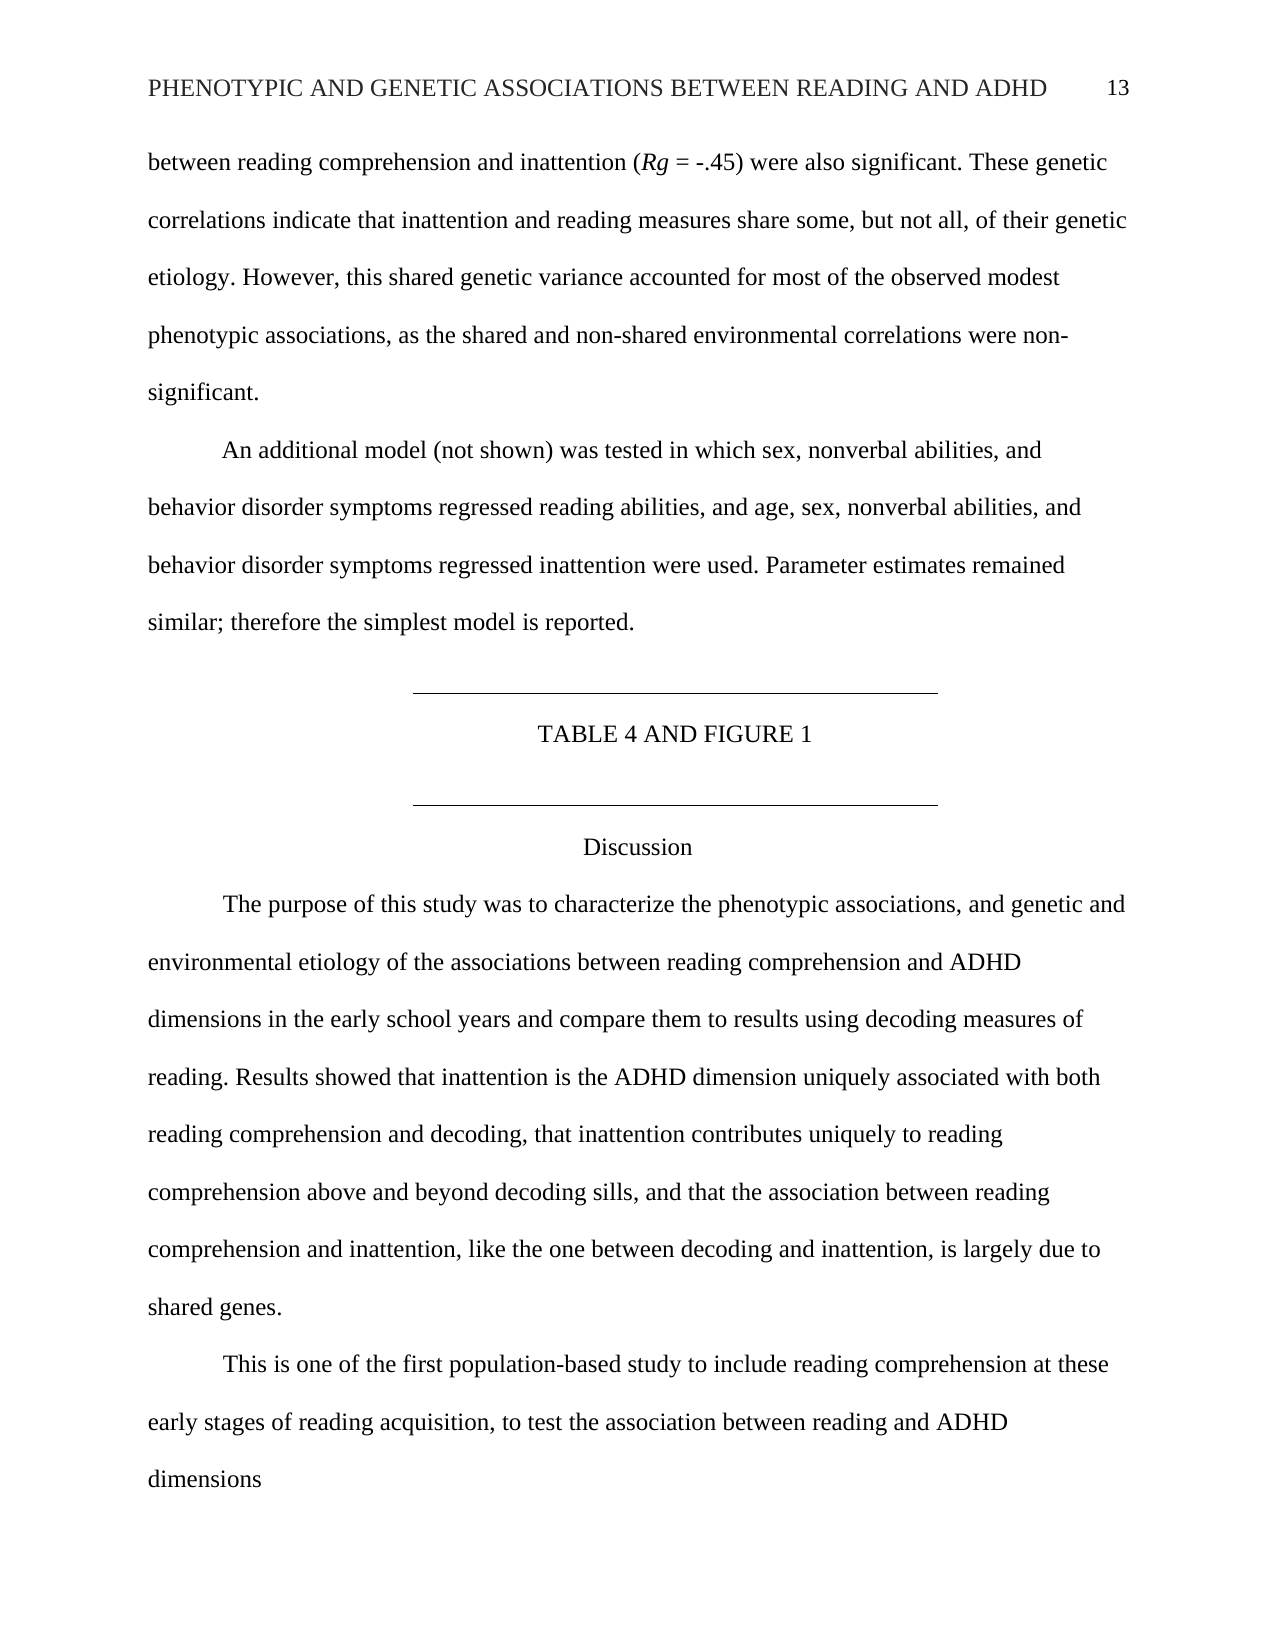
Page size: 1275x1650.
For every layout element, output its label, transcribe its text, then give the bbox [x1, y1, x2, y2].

text This is one of the first population-based study to include reading comprehension at these early stages of reading acquisition, to test the association between reading and ADHD dimensions [148, 1349, 1127, 1493]
text between reading comprehension and inattention (Rg = -.45) were also significant. These genetic correlations indicate that inattention and reading measures share some, but not all, of their genetic etiology. However, this shared genetic variance accounted for most of the observed modest phenotypic associations, as the shared and non-shared environmental correlations were non- significant. [148, 147, 1127, 406]
text Discussion [161, 832, 1114, 860]
text TABLE 4 AND FIGURE 1 [161, 719, 1189, 748]
text The purpose of this study was to characterize the phenotypic associations, and genetic and environmental etiology of the associations between reading comprehension and ADHD dimensions in the early school years and compare them to results using decoding measures of reading. Results showed that inattention is the ADHD dimension uniquely associated with both reading comprehension and decoding, that inattention contributes uniquely to reading comprehension above and beyond decoding sills, and that the association between reading comprehension and inattention, like the one between decoding and inattention, is largely due to shared genes. [148, 889, 1126, 1321]
text An additional model (not shown) was tested in which sex, nonverbal abilities, and behavior disorder symptoms regressed reading abilities, and age, sex, nonverbal abilities, and behavior disorder symptoms regressed inattention were used. Parameter estimates remained similar; therefore the simplest model is reported. [148, 435, 1084, 636]
